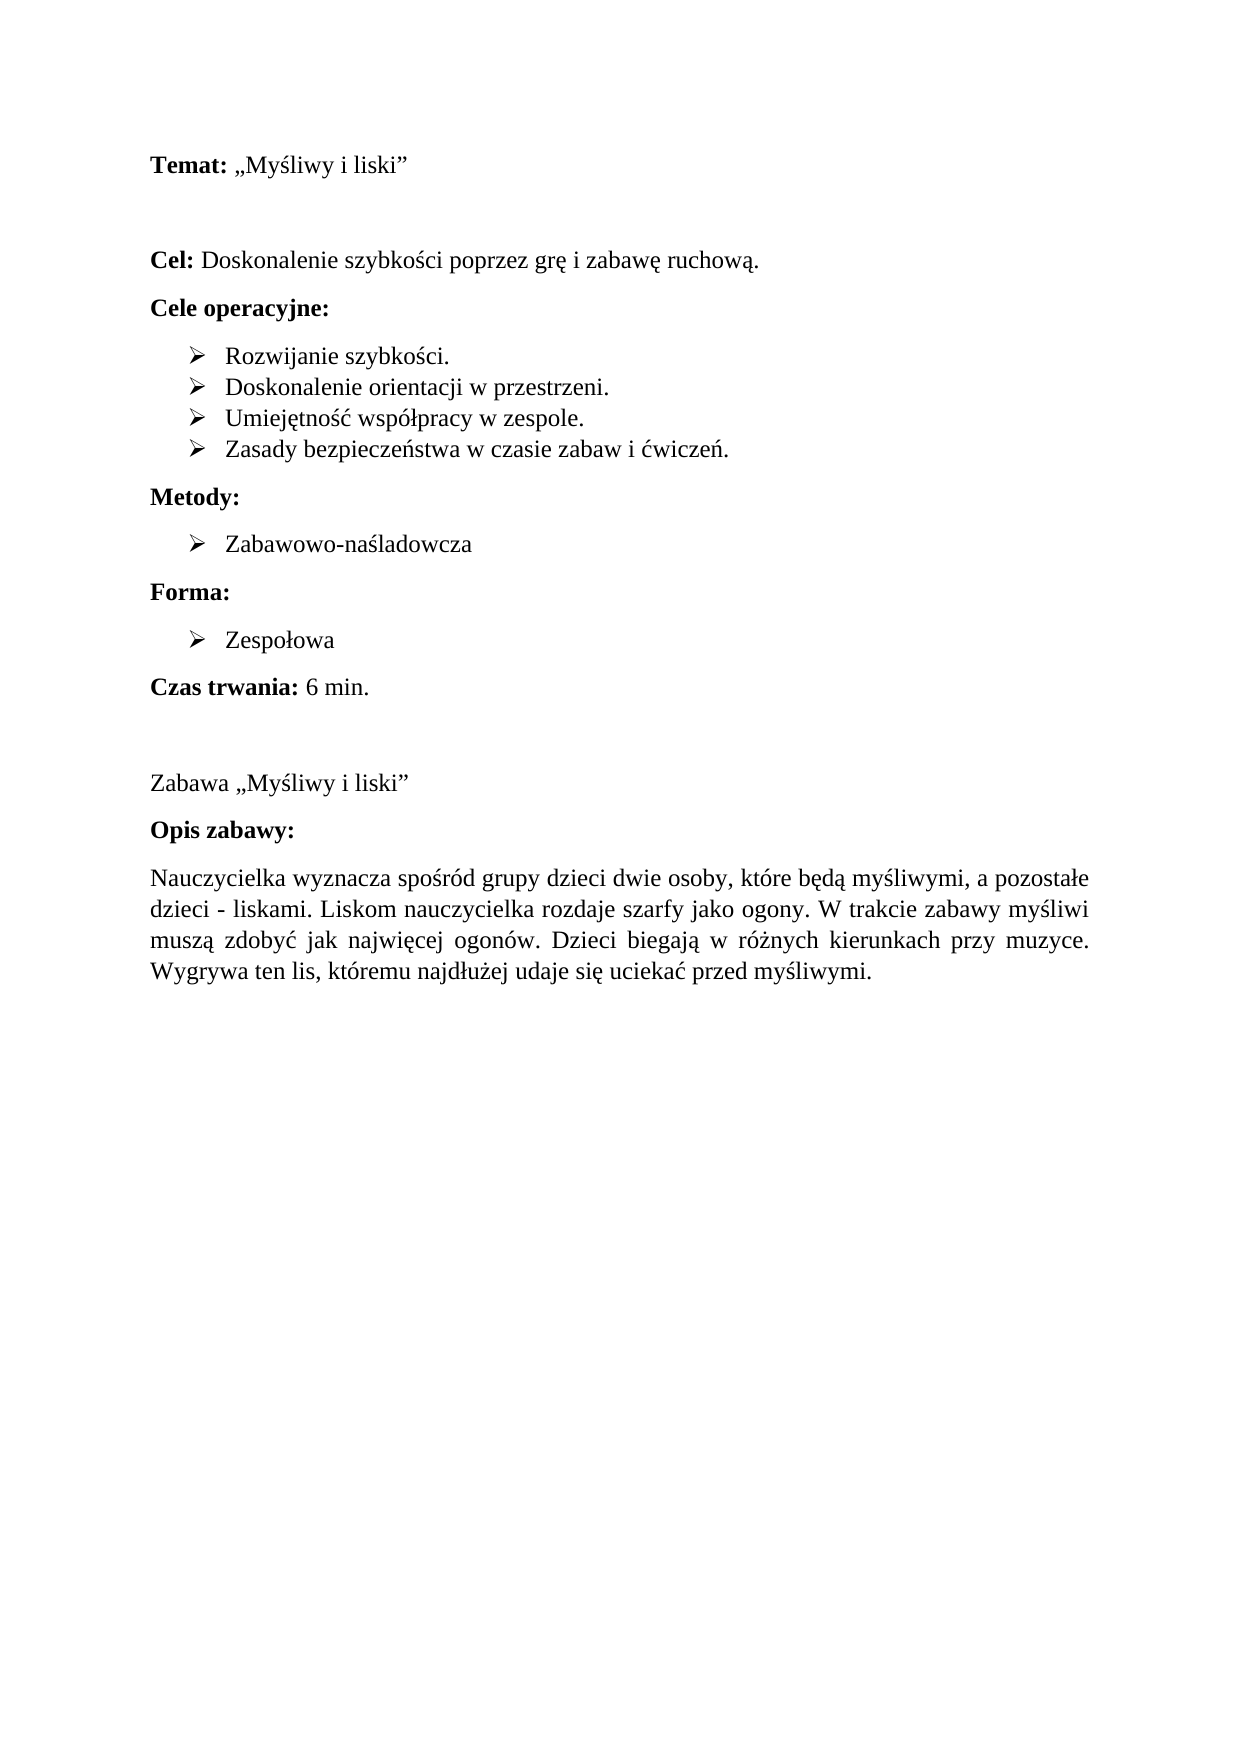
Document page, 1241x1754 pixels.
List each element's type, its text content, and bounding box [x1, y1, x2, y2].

text Opis zabawy: [150, 816, 1090, 844]
text Cele operacyjne: [150, 293, 1090, 322]
list Doskonalenie orientacji w przestrzeni. [187, 372, 1090, 401]
list Zespołowa [187, 625, 1090, 653]
text Zabawa „Myśliwy i liski” [150, 768, 1090, 797]
list Zasady bezpieczeństwa w czasie zabaw i ćwiczeń. [187, 434, 1090, 463]
list Zabawowo-naśladowcza [187, 529, 1090, 558]
text Cel: Doskonalenie szybkości poprzez grę i zabawę ruchową. [150, 245, 1090, 274]
list Umiejętność współpracy w zespole. [187, 403, 1090, 432]
text Metody: [150, 482, 1090, 510]
text Czas trwania: 6 min. [150, 672, 1090, 701]
list Rozwijanie szybkości. [187, 341, 1090, 369]
text Nauczycielka wyznacza spośród grupy dzieci dwie osoby, które będą myśliwymi, a pozostałe dzieci - liskami. Liskom nauczycielka rozdaje szarfy jako ogony. W trakcie zabawy myśliwi muszą zdobyć jak najwięcej ogonów. Dzieci biegają w różnych kierunkach przy muzyce. Wygrywa ten lis, któremu najdłużej udaje się uciekać przed myśliwymi. [150, 863, 1090, 985]
text Forma: [150, 577, 1090, 606]
text Temat: „Myśliwy i liski” [150, 150, 1090, 179]
